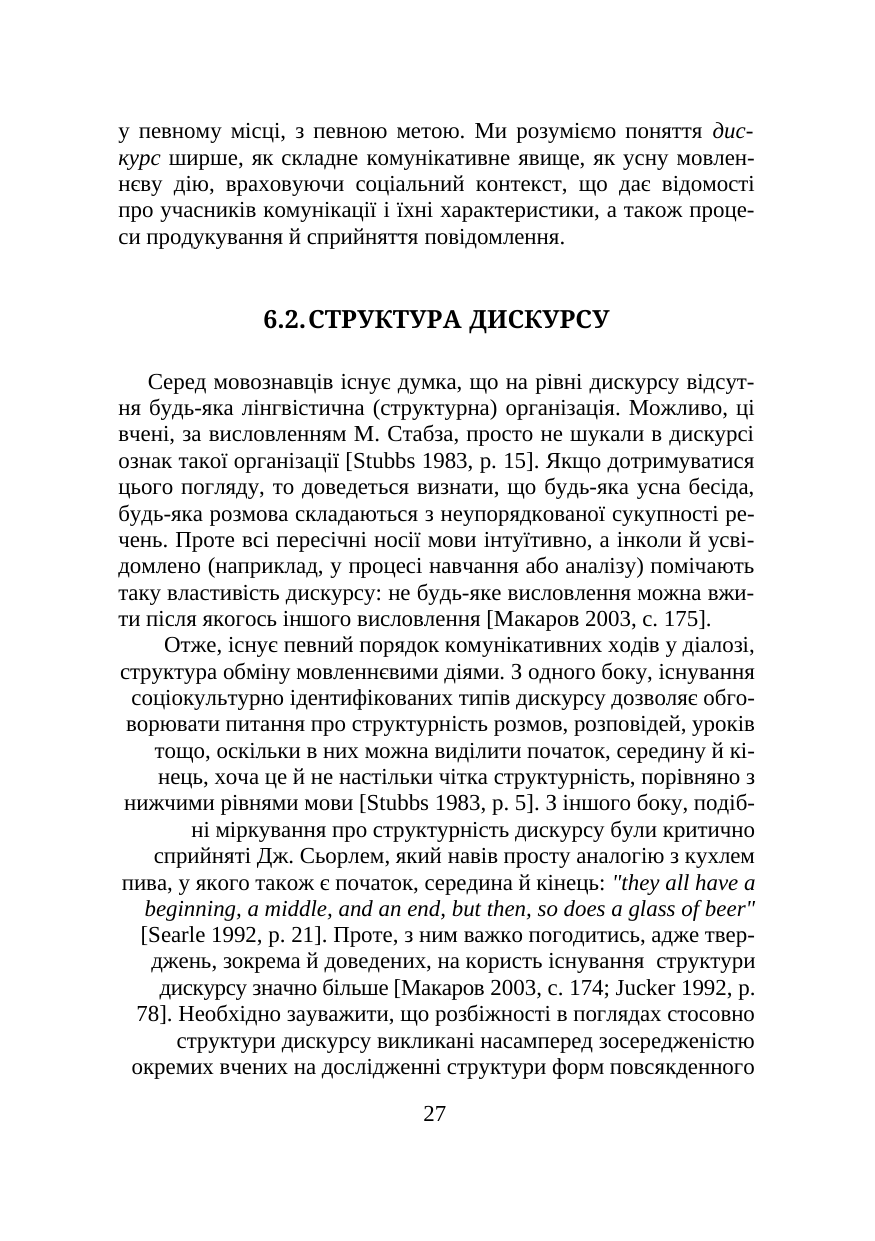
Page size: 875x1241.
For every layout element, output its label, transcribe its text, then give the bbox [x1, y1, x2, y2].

text у певному місці, з певною метою. Ми розуміємо поняття дис- курс ширше, як складне комунікативне явище, як усну мовлен- нєву дію, враховуючи соціальний контекст, що дає відомості про учасників комунікації і їхні характеристики, а також проце- си продукування й сприйняття повідомлення. [118, 117, 755, 249]
subtitle СТРУКТУРА ДИСКУРСУ [263, 302, 770, 336]
text Серед мовознавців існує думка, що на рівні дискурсу відсут- ня будь-яка лінгвістична (структурна) організація. Можливо, ці вчені, за висловленням М. Стабза, просто не шукали в дискурсі ознак такої організації [Stubbs 1983, р. 15]. Якщо дотримуватися цього погляду, то доведеться визнати, що будь-яка усна бесіда, будь-яка розмова складаються з неупорядкованої сукупності ре- чень. Проте всі пересічні носії мови інтуїтивно, а інколи й усві- домлено (наприклад, у процесі навчання або аналізу) помічають таку властивість дискурсу: не будь-яке висловлення можна вжи- ти після якогось іншого висловлення [Макаров 2003, с. 175]. [118, 368, 755, 631]
